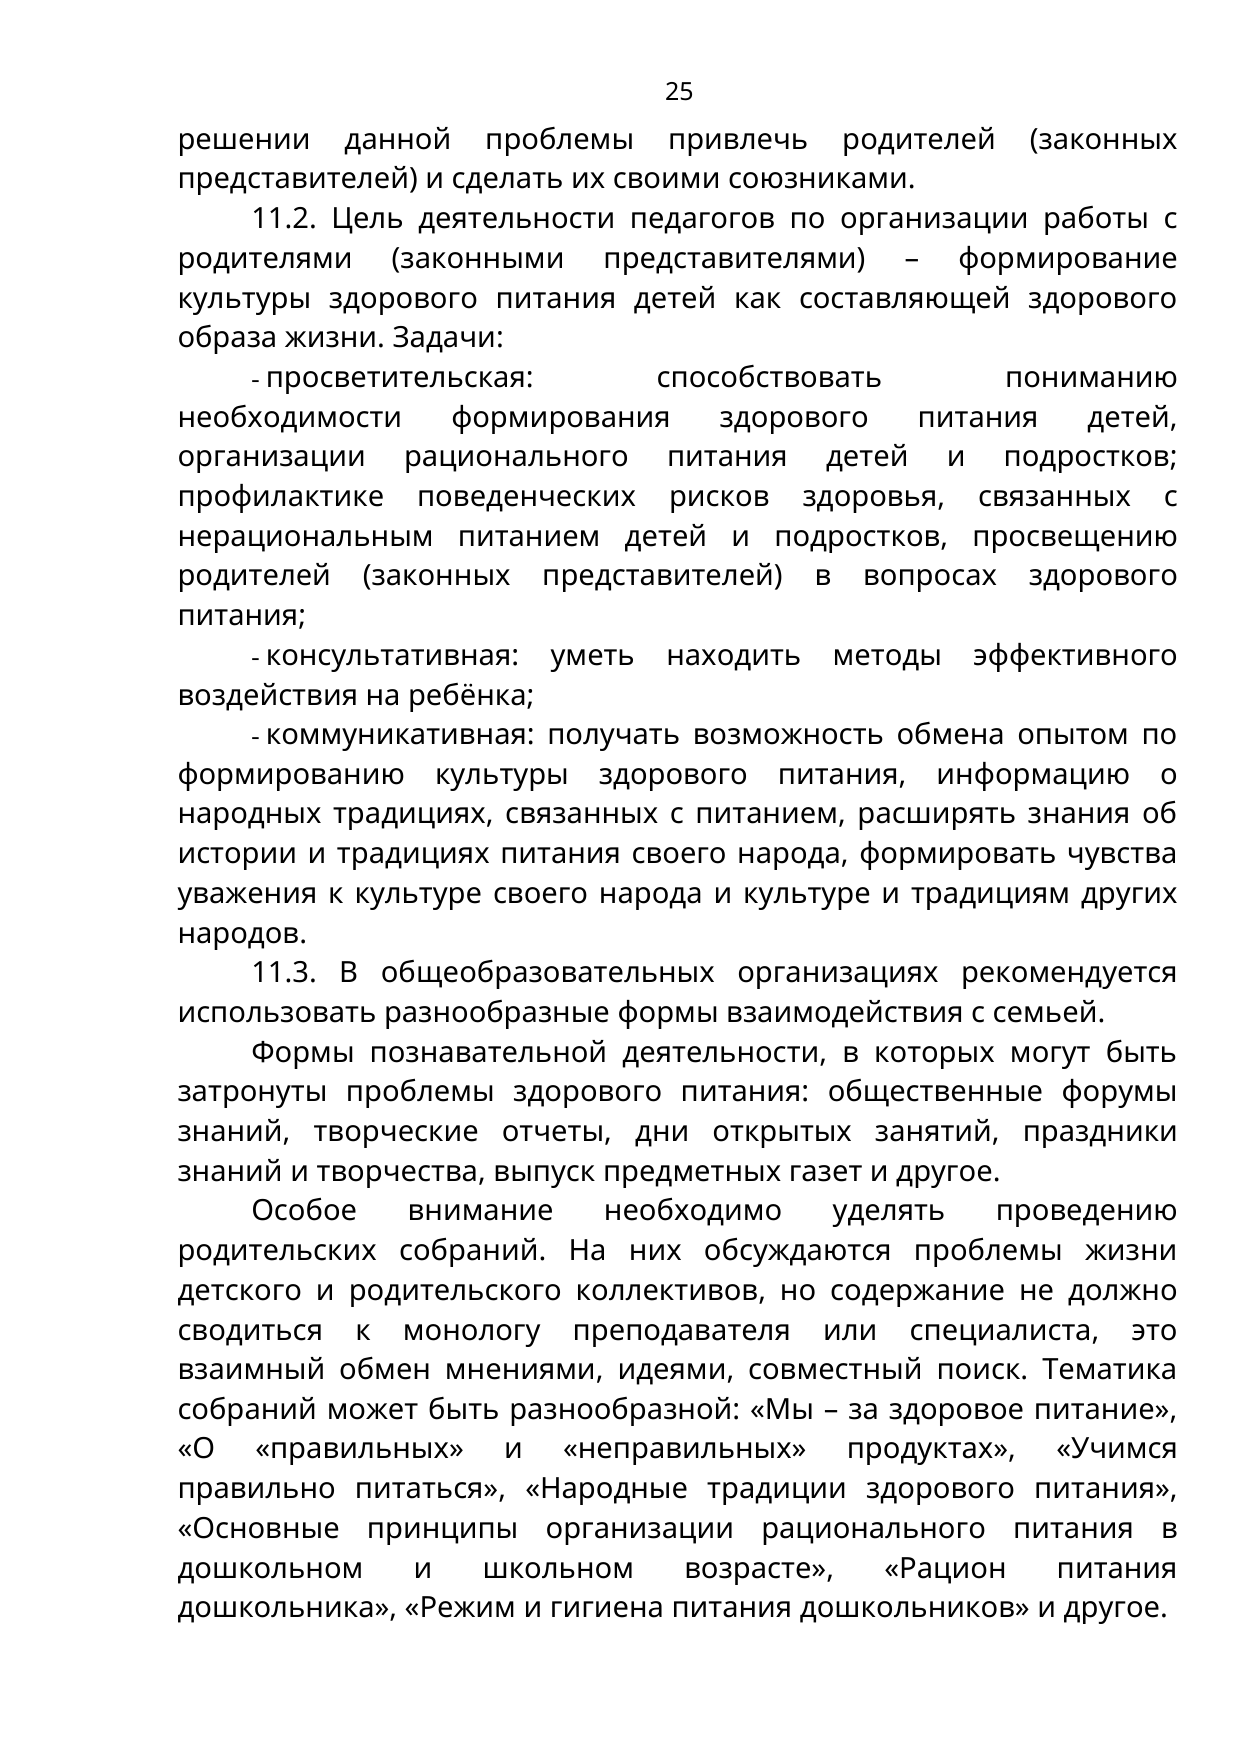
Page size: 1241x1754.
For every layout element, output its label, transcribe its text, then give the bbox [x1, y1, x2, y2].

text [177, 118, 1178, 197]
text 11.3. В общеобразовательных организациях рекомендуется использовать разнообразные формы взаимодействия с семьей. [177, 952, 1178, 1031]
list консультативная: уметь находить методы эффективного воздействия на ребёнка; [177, 634, 1178, 713]
text Формы познавательной деятельности, в которых могут быть затронуты проблемы здорового питания: общественные форумы знаний, творческие отчеты, дни открытых занятий, праздники знаний и творчества, выпуск предметных газет и другое. [177, 1031, 1178, 1190]
list коммуникативная: получать возможность обмена опытом по формированию культуры здорового питания, информацию о народных традициях, связанных с питанием, расширять знания об истории и традициях питания своего народа, формировать чувства уважения к культуре своего народа и культуре и традициям других народов. [177, 713, 1178, 952]
text Особое внимание необходимо уделять проведению родительских собраний. На них обсуждаются проблемы жизни детского и родительского коллективов, но содержание не должно сводиться к монологу преподавателя или специалиста, это взаимный обмен мнениями, идеями, совместный поиск. Тематика собраний может быть разнообразной: «Мы – за здоровое питание», «О «правильных» и «неправильных» продуктах», «Учимся правильно питаться», «Народные традиции здорового питания», «Основные принципы организации рационального питания в дошкольном и школьном возрасте», «Рацион питания дошкольника», «Режим и гигиена питания дошкольников» и другое. [177, 1190, 1178, 1626]
text 11.2. Цель деятельности педагогов по организации работы с родителями (законными представителями) – формирование культуры здорового питания детей как составляющей здорового образа жизни. Задачи: [177, 197, 1178, 356]
list просветительская: способствовать пониманию необходимости формирования здорового питания детей, организации рационального питания детей и подростков; профилактике поведенческих рисков здоровья, связанных с нерациональным питанием детей и подростков, просвещению родителей (законных представителей) в вопросах здорового питания; [177, 356, 1178, 634]
